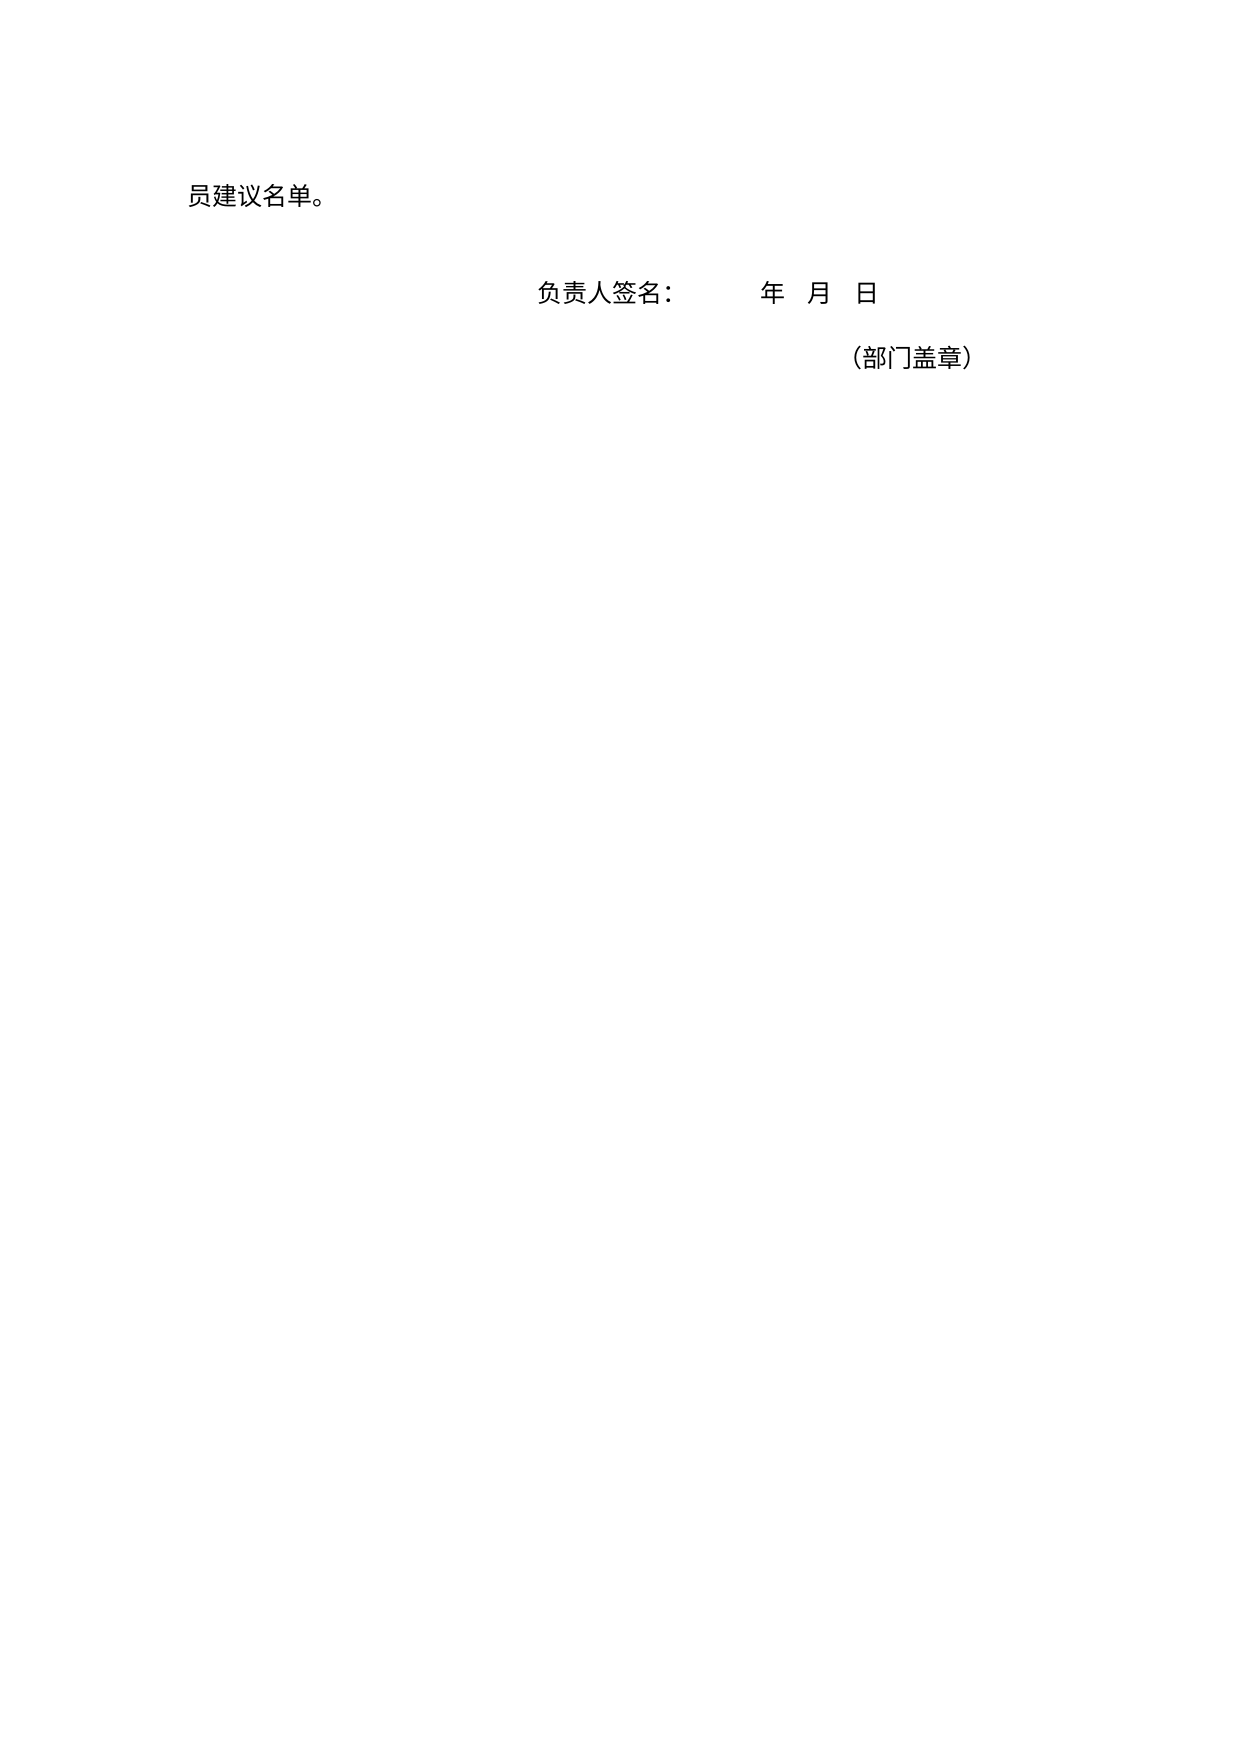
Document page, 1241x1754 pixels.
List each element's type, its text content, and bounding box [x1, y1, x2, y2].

text 负责人签名： 年 月 日 [187, 259, 1053, 324]
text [187, 162, 1053, 227]
text （部门盖章） [187, 324, 1053, 389]
